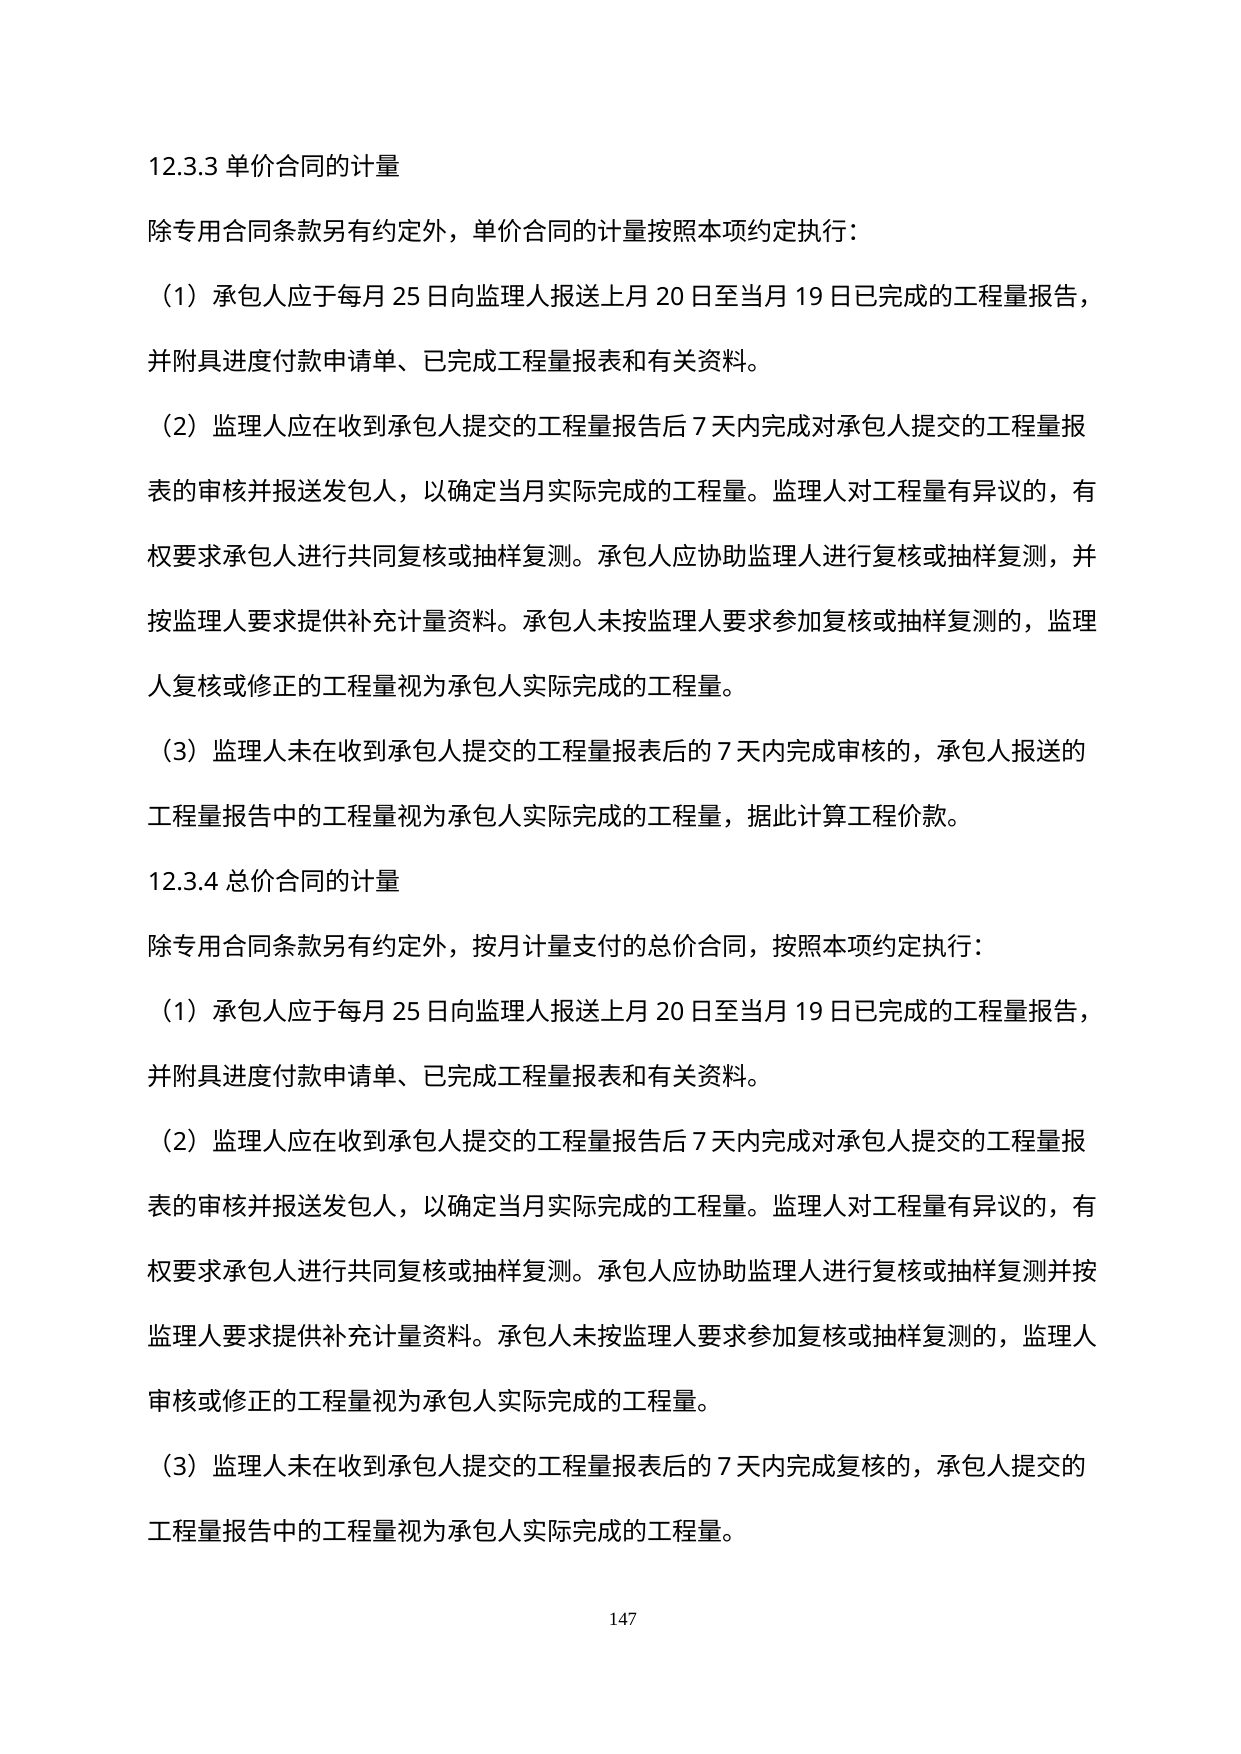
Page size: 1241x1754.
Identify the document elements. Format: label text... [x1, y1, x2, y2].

text 除专用合同条款另有约定外，按月计量支付的总价合同，按照本项约定执行： [148, 912, 1098, 977]
text 12.3.4 总价合同的计量 [148, 847, 1098, 912]
text 12.3.3 单价合同的计量 [148, 132, 1098, 197]
text （2）监理人应在收到承包人提交的工程量报告后7天内完成对承包人提交的工程量报表的审核并报送发包人，以确定当月实际完成的工程量。监理人对工程量有异议的，有权要求承包人进行共同复核或抽样复测。承包人应协助监理人进行复核或抽样复测并按监理人要求提供补充计量资料。承包人未按监理人要求参加复核或抽样复测的，监理人审核或修正的工程量视为承包人实际完成的工程量。 [148, 1107, 1098, 1432]
text （2）监理人应在收到承包人提交的工程量报告后7天内完成对承包人提交的工程量报表的审核并报送发包人，以确定当月实际完成的工程量。监理人对工程量有异议的，有权要求承包人进行共同复核或抽样复测。承包人应协助监理人进行复核或抽样复测，并按监理人要求提供补充计量资料。承包人未按监理人要求参加复核或抽样复测的，监理人复核或修正的工程量视为承包人实际完成的工程量。 [148, 392, 1098, 717]
text （1）承包人应于每月25日向监理人报送上月20日至当月19日已完成的工程量报告，并附具进度付款申请单、已完成工程量报表和有关资料。 [148, 977, 1098, 1107]
text （1）承包人应于每月25日向监理人报送上月20日至当月19日已完成的工程量报告，并附具进度付款申请单、已完成工程量报表和有关资料。 [148, 262, 1098, 392]
text 除专用合同条款另有约定外，单价合同的计量按照本项约定执行： [148, 197, 1098, 262]
text （3）监理人未在收到承包人提交的工程量报表后的7天内完成复核的，承包人提交的工程量报告中的工程量视为承包人实际完成的工程量。 [148, 1432, 1098, 1562]
text （3）监理人未在收到承包人提交的工程量报表后的7天内完成审核的，承包人报送的工程量报告中的工程量视为承包人实际完成的工程量，据此计算工程价款。 [148, 717, 1098, 847]
